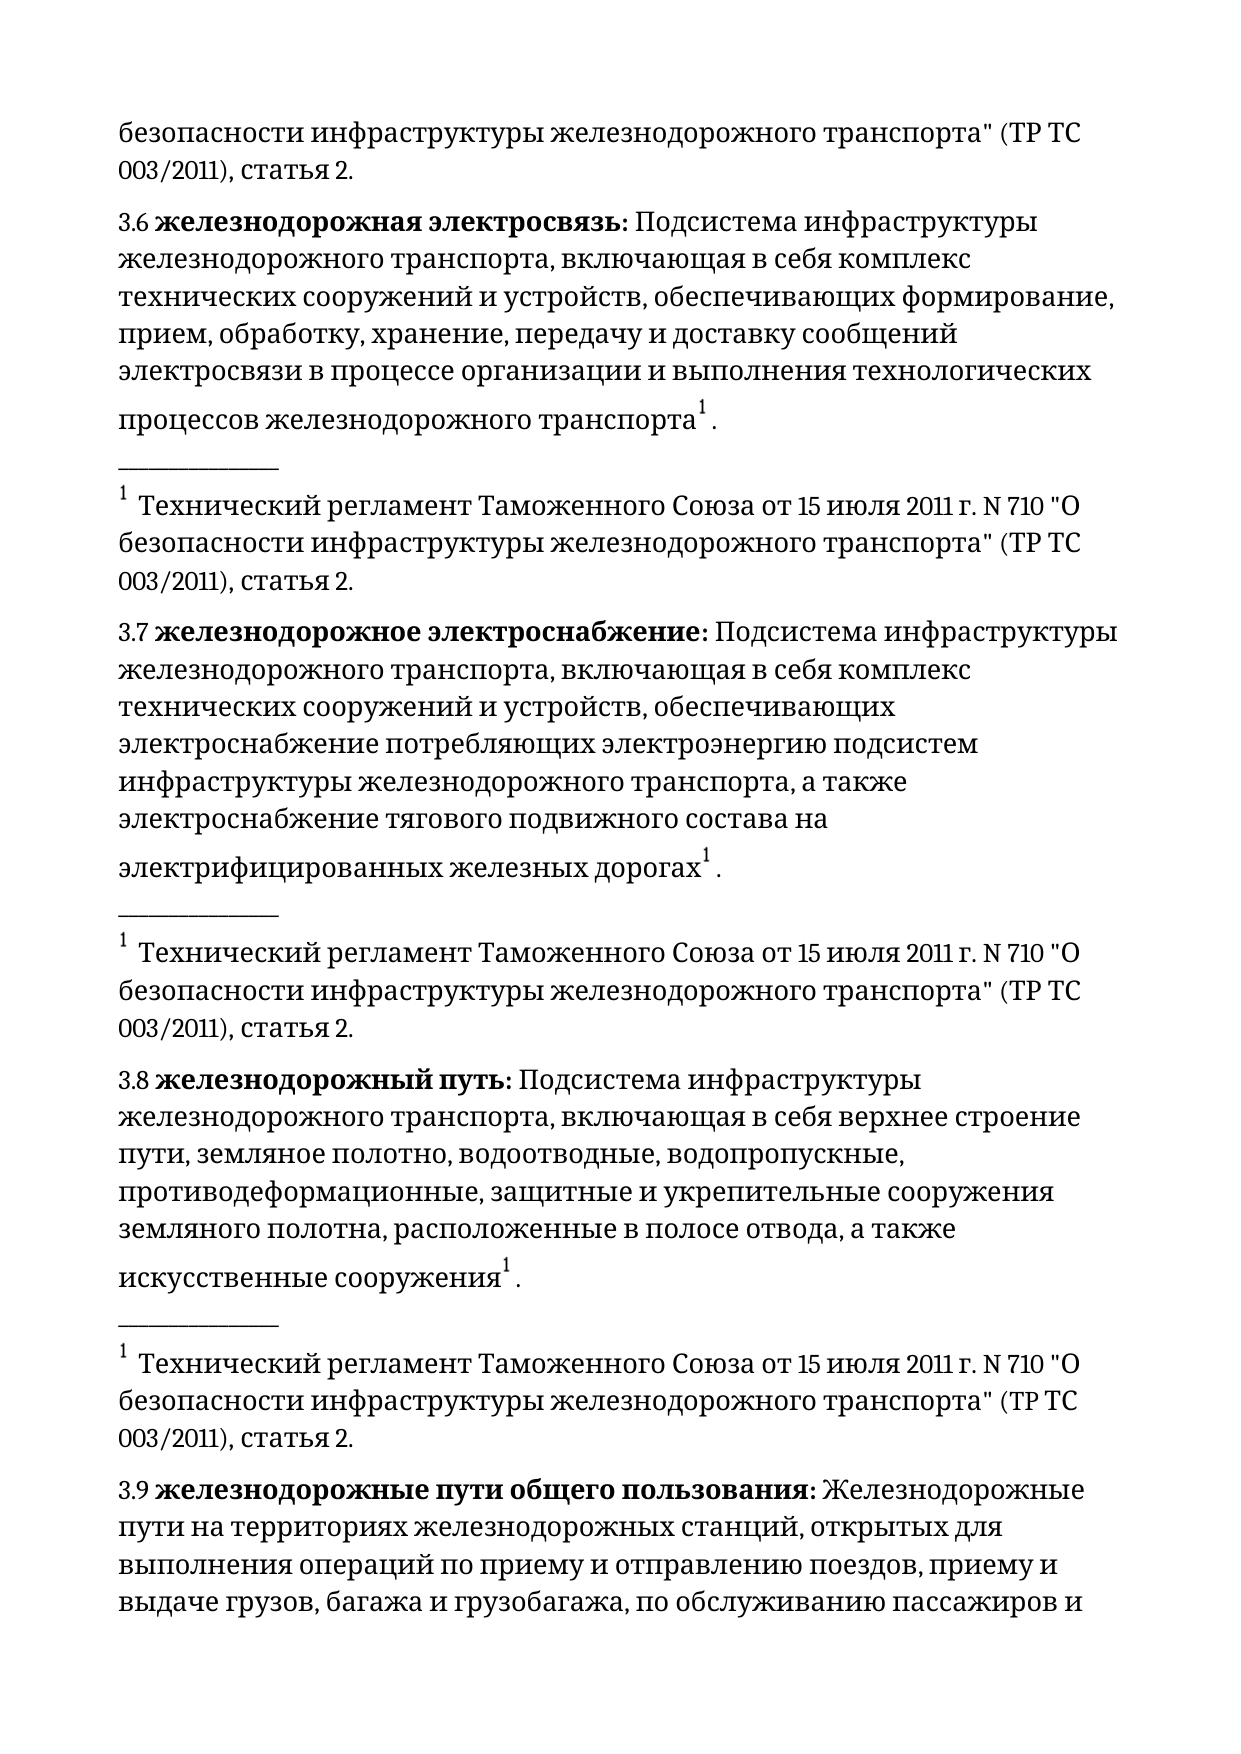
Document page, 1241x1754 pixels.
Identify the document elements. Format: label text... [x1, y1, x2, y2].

picture [118, 927, 133, 963]
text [118, 1475, 1122, 1618]
text 3.7 железнодорожное электроснабжение: Подсистема инфраструктуры железнодорожного транспорта, включающая в себя комплекс технических сооружений и устройств, обеспечивающих электроснабжение потребляющих электроэнергию подсистем инфраструктуры железнодорожного транспорта, а также электроснабжение тягового подвижного состава на электрифицированных железных дорогах. ________________ Технический регламент Таможенного Союза от 15 июля 2011 г. N 710 "О безопасности инфраструктуры железнодорожного транспорта" (ТР ТС 003/2011), статья 2. [118, 617, 1122, 1044]
picture [701, 841, 716, 878]
text 3.8 железнодорожный путь: Подсистема инфраструктуры железнодорожного транспорта, включающая в себя верхнее строение пути, земляное полотно, водоотводные, водопропускные, противодеформационные, защитные и укрепительные сооружения земляного полотна, расположенные в полосе отвода, а также искусственные сооружения. ________________ Технический регламент Таможенного Союза от 15 июля 2011 г. N 710 "О безопасности инфраструктуры железнодорожного транспорта" (TP ТС 003/2011), статья 2. [118, 1065, 1122, 1454]
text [118, 118, 1122, 187]
picture [118, 1337, 133, 1374]
picture [501, 1251, 516, 1288]
picture [118, 479, 133, 516]
text 3.6 железнодорожная электросвязь: Подсистема инфраструктуры железнодорожного транспорта, включающая в себя комплекс технических сооружений и устройств, обеспечивающих формирование, прием, обработку, хранение, передачу и доставку сообщений электросвязи в процессе организации и выполнения технологических процессов железнодорожного транспорта. ________________ Технический регламент Таможенного Союза от 15 июля 2011 г. N 710 "О безопасности инфраструктуры железнодорожного транспорта" (ТР ТС 003/2011), статья 2. [118, 207, 1122, 597]
picture [697, 393, 712, 430]
